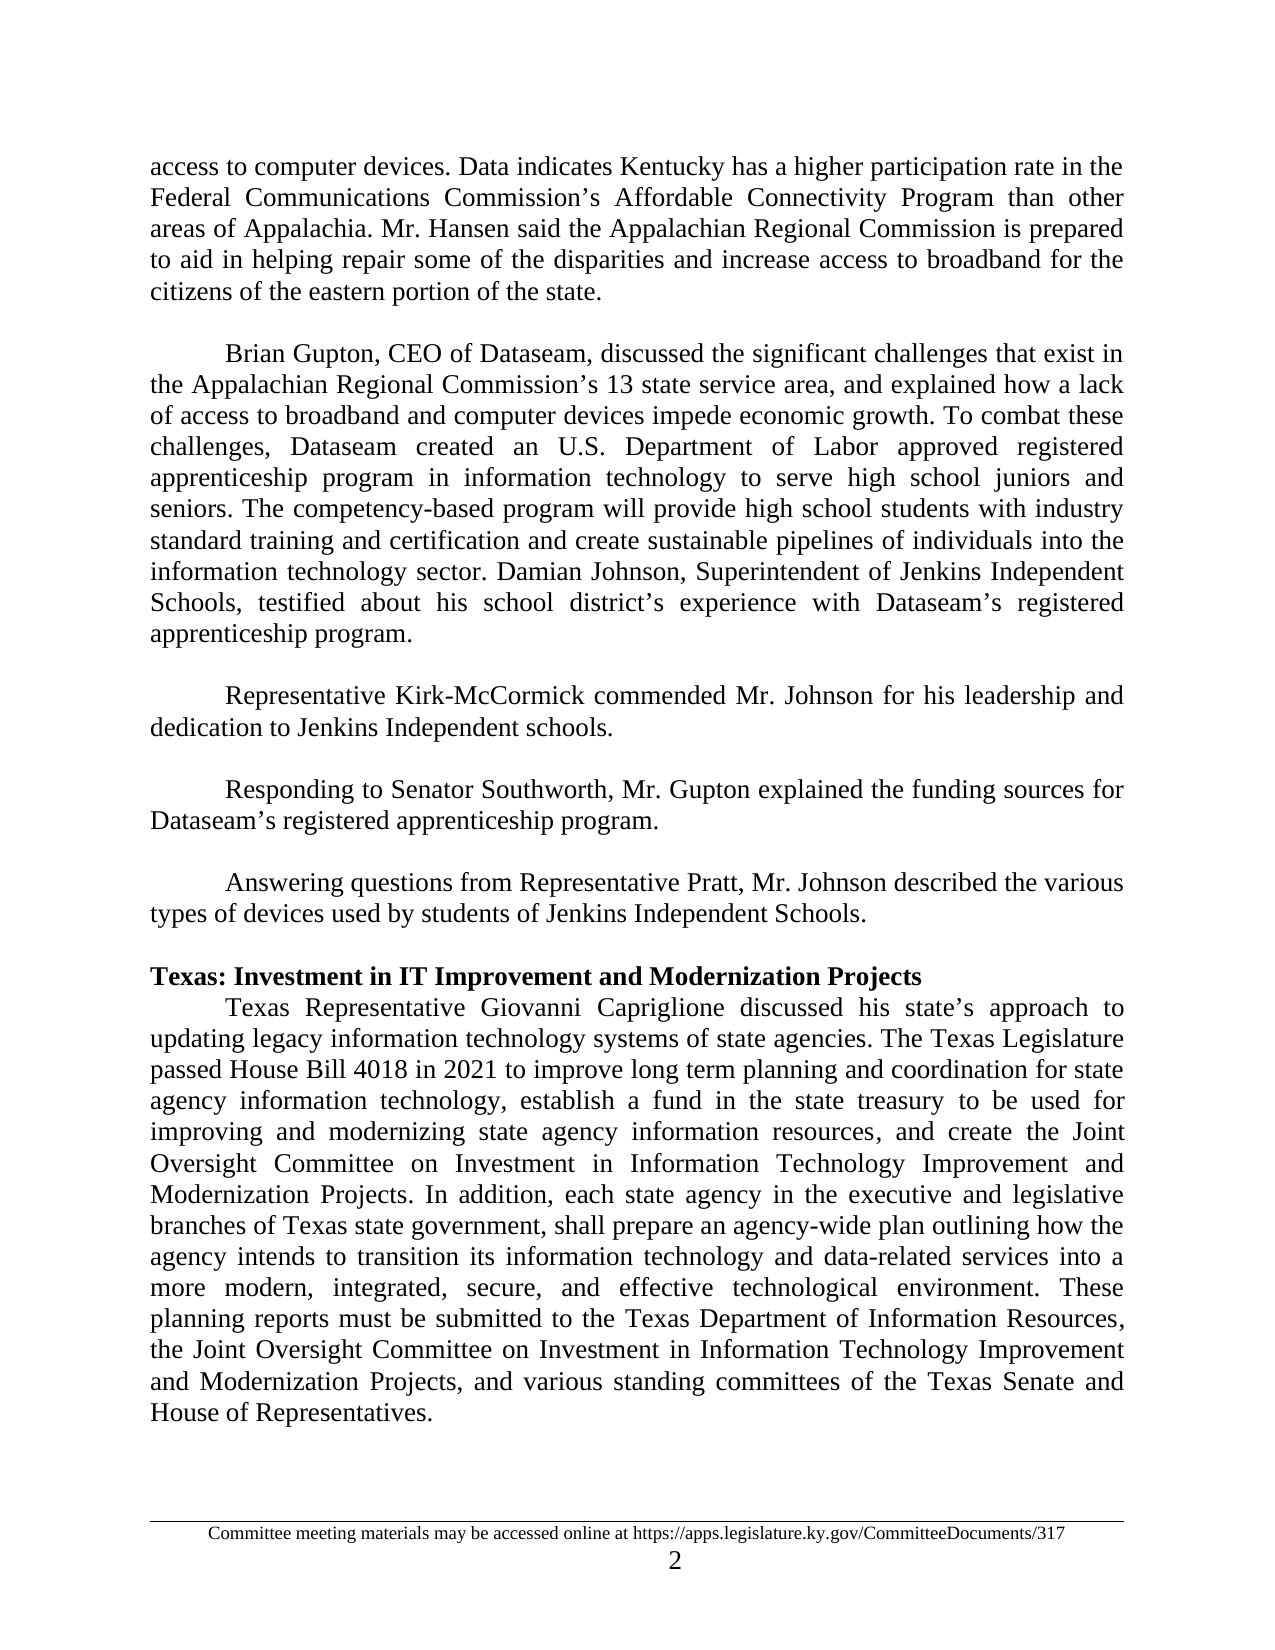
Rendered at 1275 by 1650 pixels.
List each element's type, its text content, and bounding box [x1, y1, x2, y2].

text Answering questions from Representative Pratt, Mr. Johnson described the various types of devices used by students of Jenkins Independent Schools. [150, 866, 1125, 929]
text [150, 150, 1125, 306]
text Responding to Senator Southworth, Mr. Gupton explained the funding sources for Dataseam’s registered apprenticeship program. [150, 773, 1125, 835]
text Brian Gupton, CEO of Dataseam, discussed the significant challenges that exist in the Appalachian Regional Commission’s 13 state service area, and explained how a lack of access to broadband and computer devices impede economic growth. To combat these challenges, Dataseam created an U.S. Department of Labor approved registered apprenticeship program in information technology to serve high school juniors and seniors. The competency-based program will provide high school students with industry standard training and certification and create sustainable pipelines of individuals into the information technology sector. Damian Johnson, Superintendent of Jenkins Independent Schools, testified about his school district’s experience with Dataseam’s registered apprenticeship program. [150, 337, 1125, 648]
text Texas: Investment in IT Improvement and Modernization Projects [150, 960, 1125, 991]
text Representative Kirk-McCormick commended Mr. Johnson for his leadership and dedication to Jenkins Independent schools. [150, 679, 1125, 742]
text Texas Representative Giovanni Capriglione discussed his state’s approach to updating legacy information technology systems of state agencies. The Texas Legislature passed House Bill 4018 in 2021 to improve long term planning and coordination for state agency information technology, establish a fund in the state treasury to be used for improving and modernizing state agency information resources, and create the Joint Oversight Committee on Investment in Information Technology Improvement and Modernization Projects. In addition, each state agency in the executive and legislative branches of Texas state government, shall prepare an agency-wide plan outlining how the agency intends to transition its information technology and data-related services into a more modern, integrated, secure, and effective technological environment. These planning reports must be submitted to the Texas Department of Information Resources, the Joint Oversight Committee on Investment in Information Technology Improvement and Modernization Projects, and various standing committees of the Texas Senate and House of Representatives. [150, 991, 1125, 1427]
